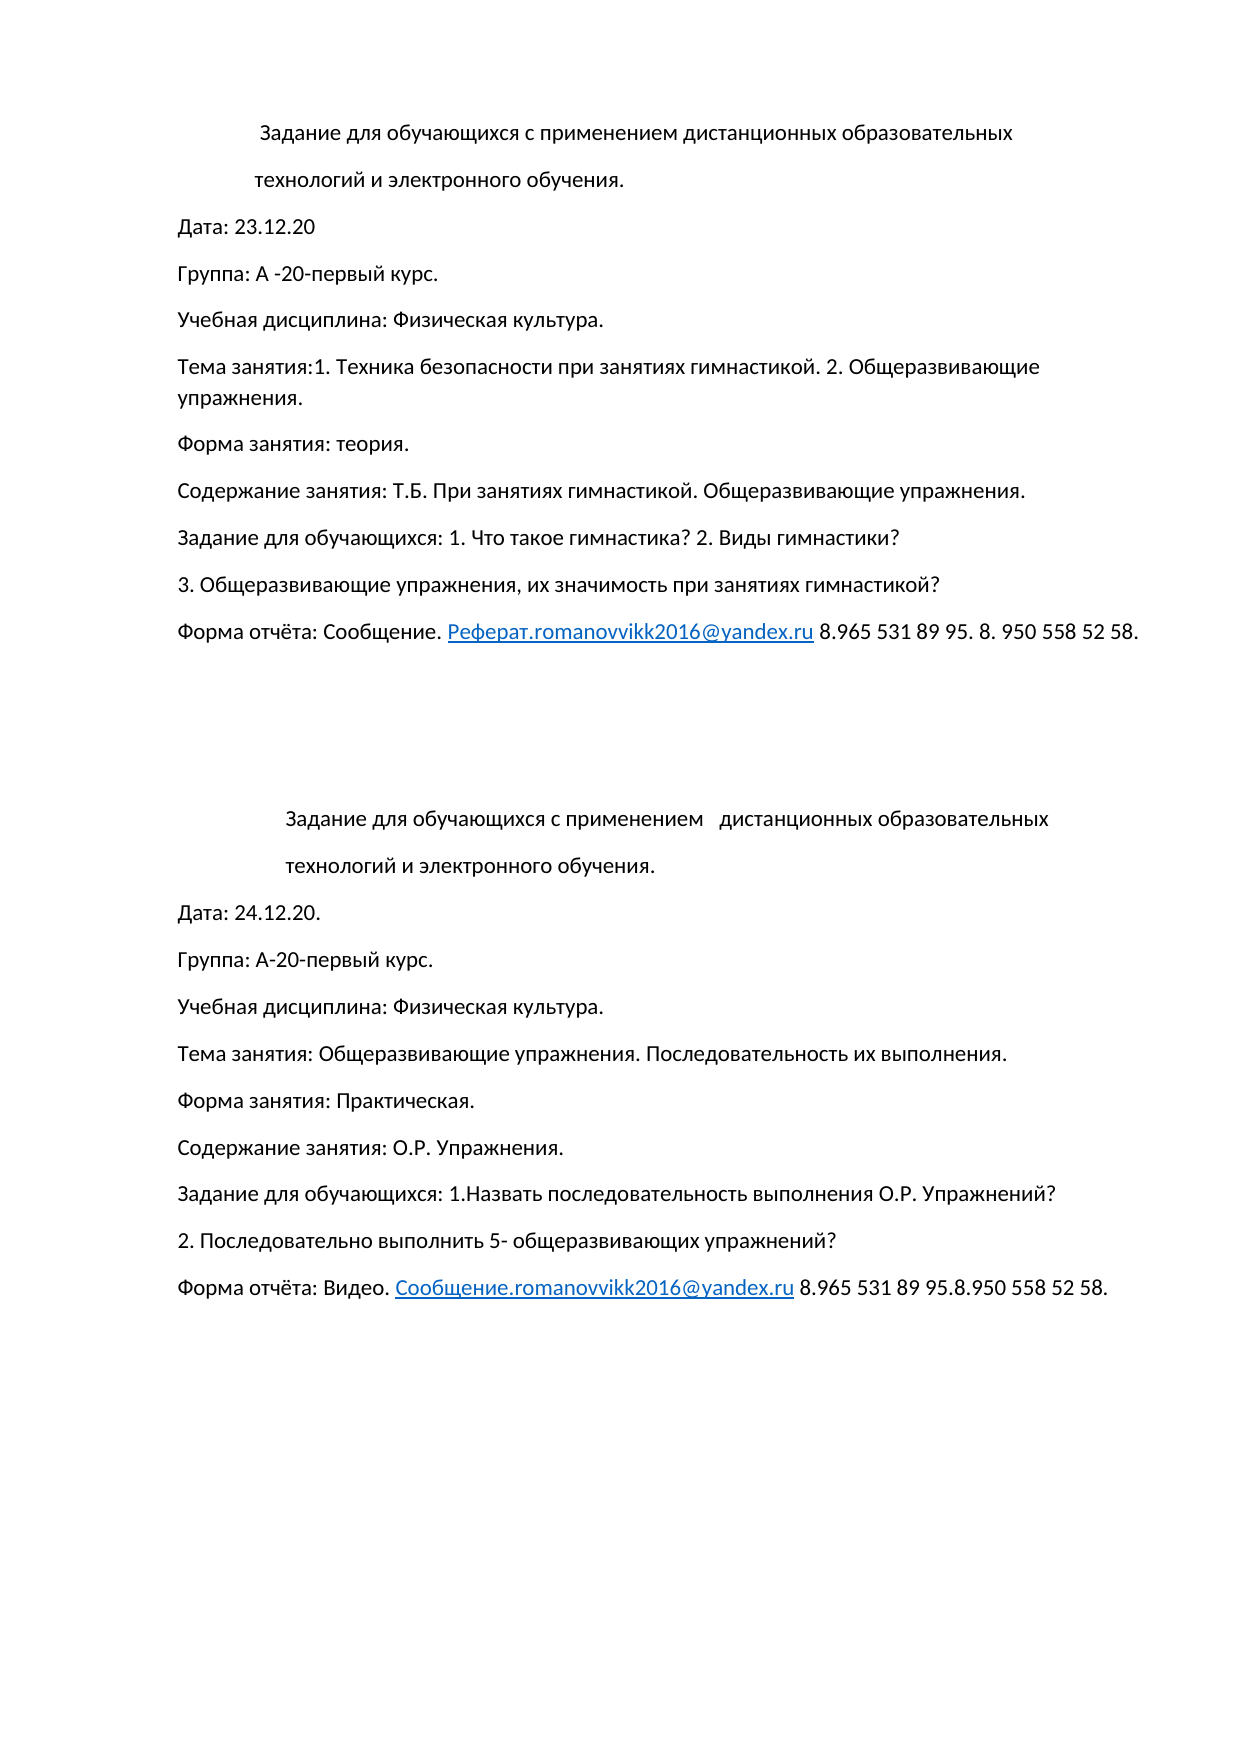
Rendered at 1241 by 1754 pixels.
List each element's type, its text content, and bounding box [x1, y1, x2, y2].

text Тема занятия:1. Техника безопасности при занятиях гимнастикой. 2. Общеразвивающие упражнения. [177, 352, 1152, 411]
text Задание для обучающихся: 1.Назвать последовательность выполнения О.Р. Упражнений? [177, 1179, 1152, 1208]
text 2. Последовательно выполнить 5- общеразвивающих упражнений? [177, 1226, 1152, 1254]
text технологий и электронного обучения. [177, 165, 1152, 193]
text 3. Общеразвивающие упражнения, их значимость при занятиях гимнастикой? [177, 570, 1152, 598]
text Задание для обучающихся с применением дистанционных образовательных [177, 118, 1152, 146]
text Учебная дисциплина: Физическая культура. [177, 992, 1152, 1020]
text Учебная дисциплина: Физическая культура. [177, 306, 1152, 334]
text Форма занятия: теория. [177, 429, 1152, 458]
text Группа: А -20-первый курс. [177, 259, 1152, 287]
text Форма отчёта: Сообщение. Реферат.romanovvikk2016@yandex.ru 8.965 531 89 95. 8. 950 558 52 58. [177, 617, 1152, 645]
text Тема занятия: Общеразвивающие упражнения. Последовательность их выполнения. [177, 1039, 1152, 1067]
text Дата: 24.12.20. [177, 898, 1152, 926]
text технологий и электронного обучения. [177, 851, 1152, 879]
text Форма отчёта: Видео. Сообщение.romanovvikk2016@yandex.ru 8.965 531 89 95.8.950 558 52 58. [177, 1273, 1152, 1301]
text Дата: 23.12.20 [177, 212, 1152, 240]
text Группа: А-20-первый курс. [177, 945, 1152, 973]
text Содержание занятия: О.Р. Упражнения. [177, 1133, 1152, 1161]
text Задание для обучающихся с применением дистанционных образовательных [177, 804, 1152, 833]
text Содержание занятия: Т.Б. При занятиях гимнастикой. Общеразвивающие упражнения. [177, 476, 1152, 504]
text Форма занятия: Практическая. [177, 1086, 1152, 1114]
text Задание для обучающихся: 1. Что такое гимнастика? 2. Виды гимнастики? [177, 523, 1152, 551]
